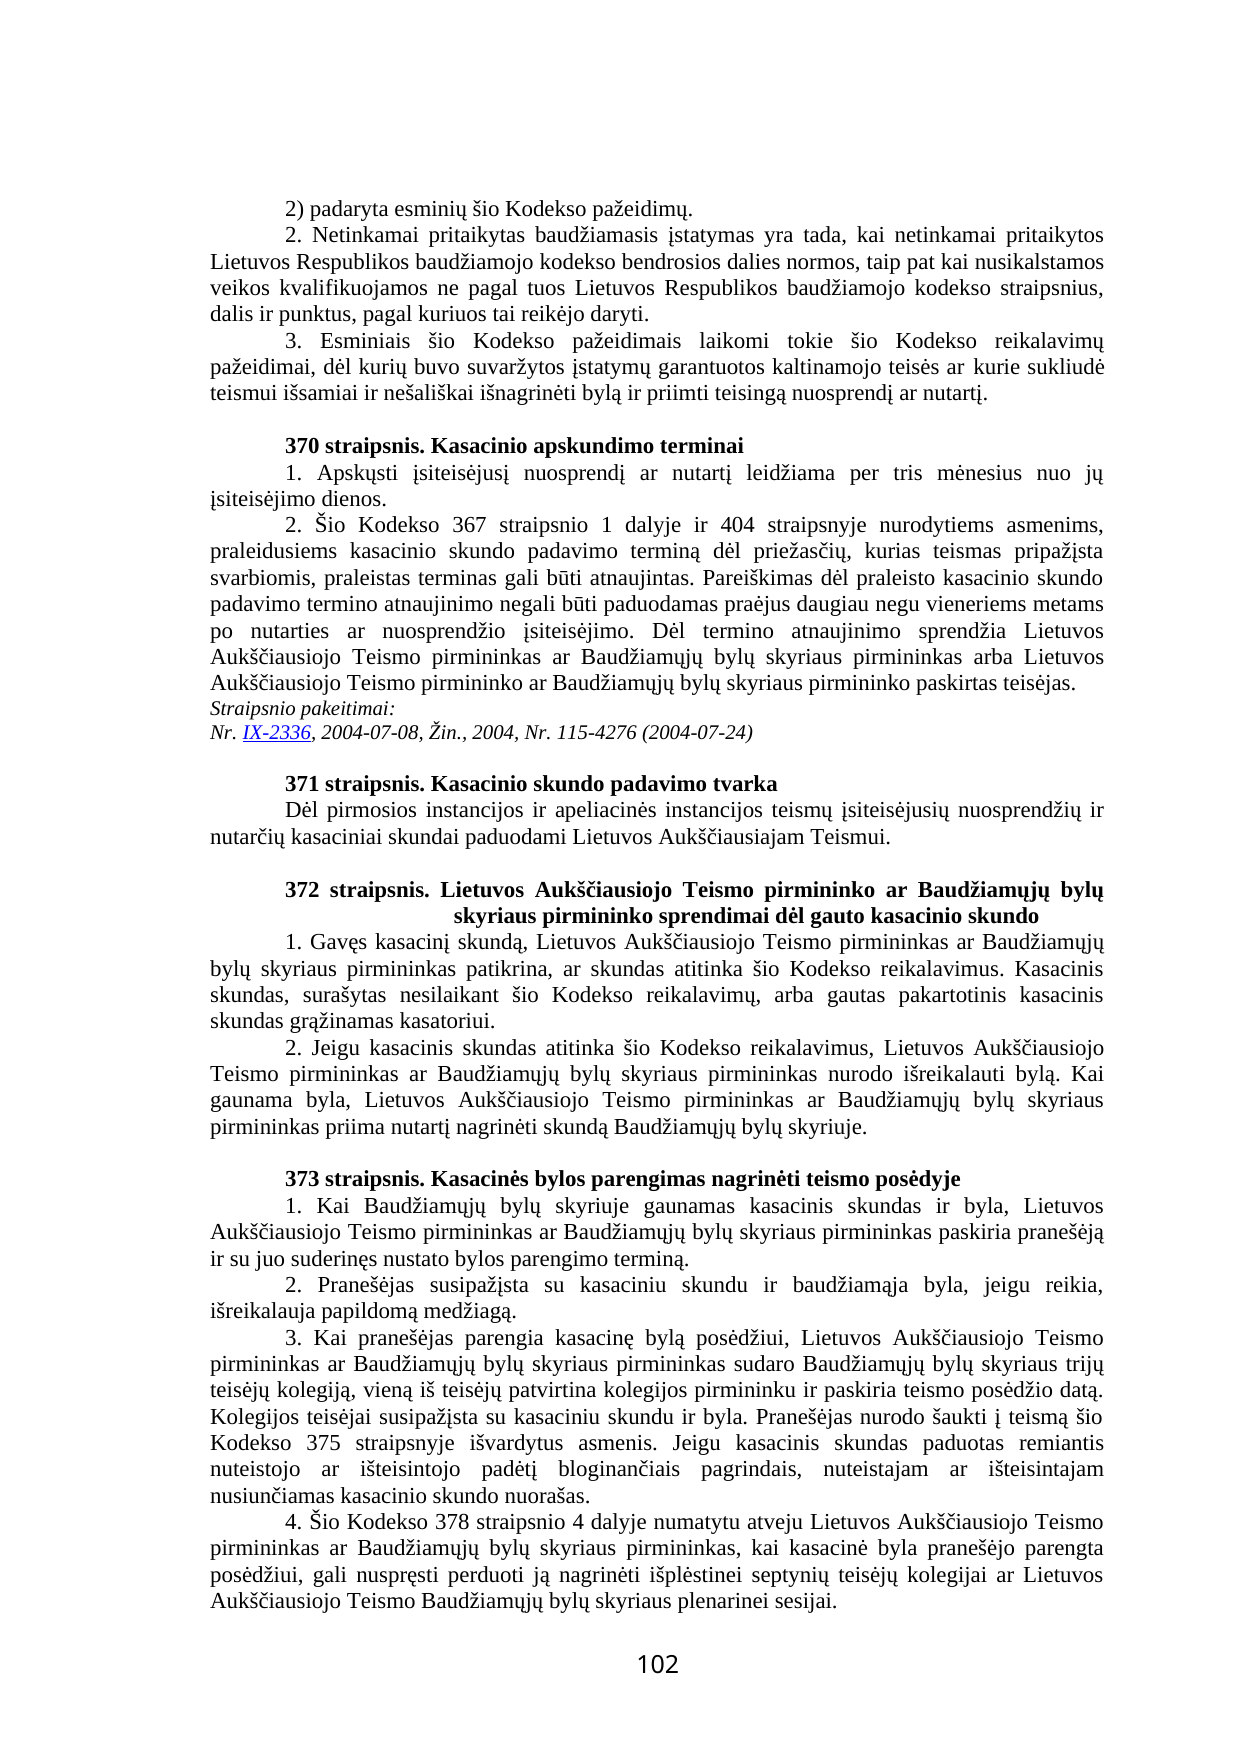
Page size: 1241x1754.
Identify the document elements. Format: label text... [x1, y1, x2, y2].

text 372 straipsnis. Lietuvos Aukščiausiojo Teismo pirmininko ar Baudžiamųjų bylų skyriaus pirmininko sprendimai dėl gauto kasacinio skundo [285, 876, 1105, 928]
text 2. Šio Kodekso 367 straipsnio 1 dalyje ir 404 straipsnyje nurodytiems asmenims, praleidusiems kasacinio skundo padavimo terminą dėl priežasčių, kurias teismas pripažįsta svarbiomis, praleistas terminas gali būti atnaujintas. Pareiškimas dėl praleisto kasacinio skundo padavimo termino atnaujinimo negali būti paduodamas praėjus daugiau negu vieneriems metams po nutarties ar nuosprendžio įsiteisėjimo. Dėl termino atnaujinimo sprendžia Lietuvos Aukščiausiojo Teismo pirmininkas ar Baudžiamųjų bylų skyriaus pirmininkas arba Lietuvos Aukščiausiojo Teismo pirmininko ar Baudžiamųjų bylų skyriaus pirmininko paskirtas teisėjas. [210, 511, 1105, 696]
text 4. Šio Kodekso 378 straipsnio 4 dalyje numatytu atveju Lietuvos Aukščiausiojo Teismo pirmininkas ar Baudžiamųjų bylų skyriaus pirmininkas, kai kasacinė byla pranešėjo parengta posėdžiui, gali nuspręsti perduoti ją nagrinėti išplėstinei septynių teisėjų kolegijai ar Lietuvos Aukščiausiojo Teismo Baudžiamųjų bylų skyriaus plenarinei sesijai. [210, 1508, 1105, 1613]
text 1. Apskųsti įsiteisėjusį nuosprendį ar nutartį leidžiama per tris mėnesius nuo jų įsiteisėjimo dienos. [210, 458, 1105, 511]
text 2. Pranešėjas susipažįsta su kasaciniu skundu ir baudžiamąja byla, jeigu reikia, išreikalauja papildomą medžiagą. [210, 1271, 1105, 1324]
text 3. Kai pranešėjas parengia kasacinę bylą posėdžiui, Lietuvos Aukščiausiojo Teismo pirmininkas ar Baudžiamųjų bylų skyriaus pirmininkas sudaro Baudžiamųjų bylų skyriaus trijų teisėjų kolegiją, vieną iš teisėjų patvirtina kolegijos pirmininku ir paskiria teismo posėdžio datą. Kolegijos teisėjai susipažįsta su kasaciniu skundu ir byla. Pranešėjas nurodo šaukti į teismą šio Kodekso 375 straipsnyje išvardytus asmenis. Jeigu kasacinis skundas paduotas remiantis nuteistojo ar išteisintojo padėtį bloginančiais pagrindais, nuteistajam ar išteisintajam nusiunčiamas kasacinio skundo nuorašas. [210, 1324, 1105, 1508]
text Straipsnio pakeitimai: [210, 696, 1105, 720]
text 1. Gavęs kasacinį skundą, Lietuvos Aukščiausiojo Teismo pirmininkas ar Baudžiamųjų bylų skyriaus pirmininkas patikrina, ar skundas atitinka šio Kodekso reikalavimus. Kasacinis skundas, surašytas nesilaikant šio Kodekso reikalavimų, arba gautas pakartotinis kasacinis skundas grąžinamas kasatoriui. [210, 928, 1105, 1034]
text 371 straipsnis. Kasacinio skundo padavimo tvarka [210, 770, 1105, 797]
text Nr. IX-2336, 2004-07-08, Žin., 2004, Nr. 115-4276 (2004-07-24) [210, 720, 1105, 744]
text 2. Netinkamai pritaikytas baudžiamasis įstatymas yra tada, kai netinkamai pritaikytos Lietuvos Respublikos baudžiamojo kodekso bendrosios dalies normos, taip pat kai nusikalstamos veikos kvalifikuojamos ne pagal tuos Lietuvos Respublikos baudžiamojo kodekso straipsnius, dalis ir punktus, pagal kuriuos tai reikėjo daryti. [210, 221, 1105, 327]
text 2) padaryta esminių šio Kodekso pažeidimų. [210, 195, 1105, 221]
text 370 straipsnis. Kasacinio apskundimo terminai [210, 432, 1105, 458]
text 373 straipsnis. Kasacinės bylos parengimas nagrinėti teismo posėdyje [210, 1166, 1105, 1192]
text 1. Kai Baudžiamųjų bylų skyriuje gaunamas kasacinis skundas ir byla, Lietuvos Aukščiausiojo Teismo pirmininkas ar Baudžiamųjų bylų skyriaus pirmininkas paskiria pranešėją ir su juo suderinęs nustato bylos parengimo terminą. [210, 1192, 1105, 1271]
text Dėl pirmosios instancijos ir apeliacinės instancijos teismų įsiteisėjusių nuosprendžių ir nutarčių kasaciniai skundai paduodami Lietuvos Aukščiausiajam Teismui. [210, 797, 1105, 849]
text 3. Esminiais šio Kodekso pažeidimais laikomi tokie šio Kodekso reikalavimų pažeidimai, dėl kurių buvo suvaržytos įstatymų garantuotos kaltinamojo teisės ar kurie sukliudė teismui išsamiai ir nešališkai išnagrinėti bylą ir priimti teisingą nuosprendį ar nutartį. [210, 327, 1105, 406]
text 2. Jeigu kasacinis skundas atitinka šio Kodekso reikalavimus, Lietuvos Aukščiausiojo Teismo pirmininkas ar Baudžiamųjų bylų skyriaus pirmininkas nurodo išreikalauti bylą. Kai gaunama byla, Lietuvos Aukščiausiojo Teismo pirmininkas ar Baudžiamųjų bylų skyriaus pirmininkas priima nutartį nagrinėti skundą Baudžiamųjų bylų skyriuje. [210, 1034, 1105, 1139]
